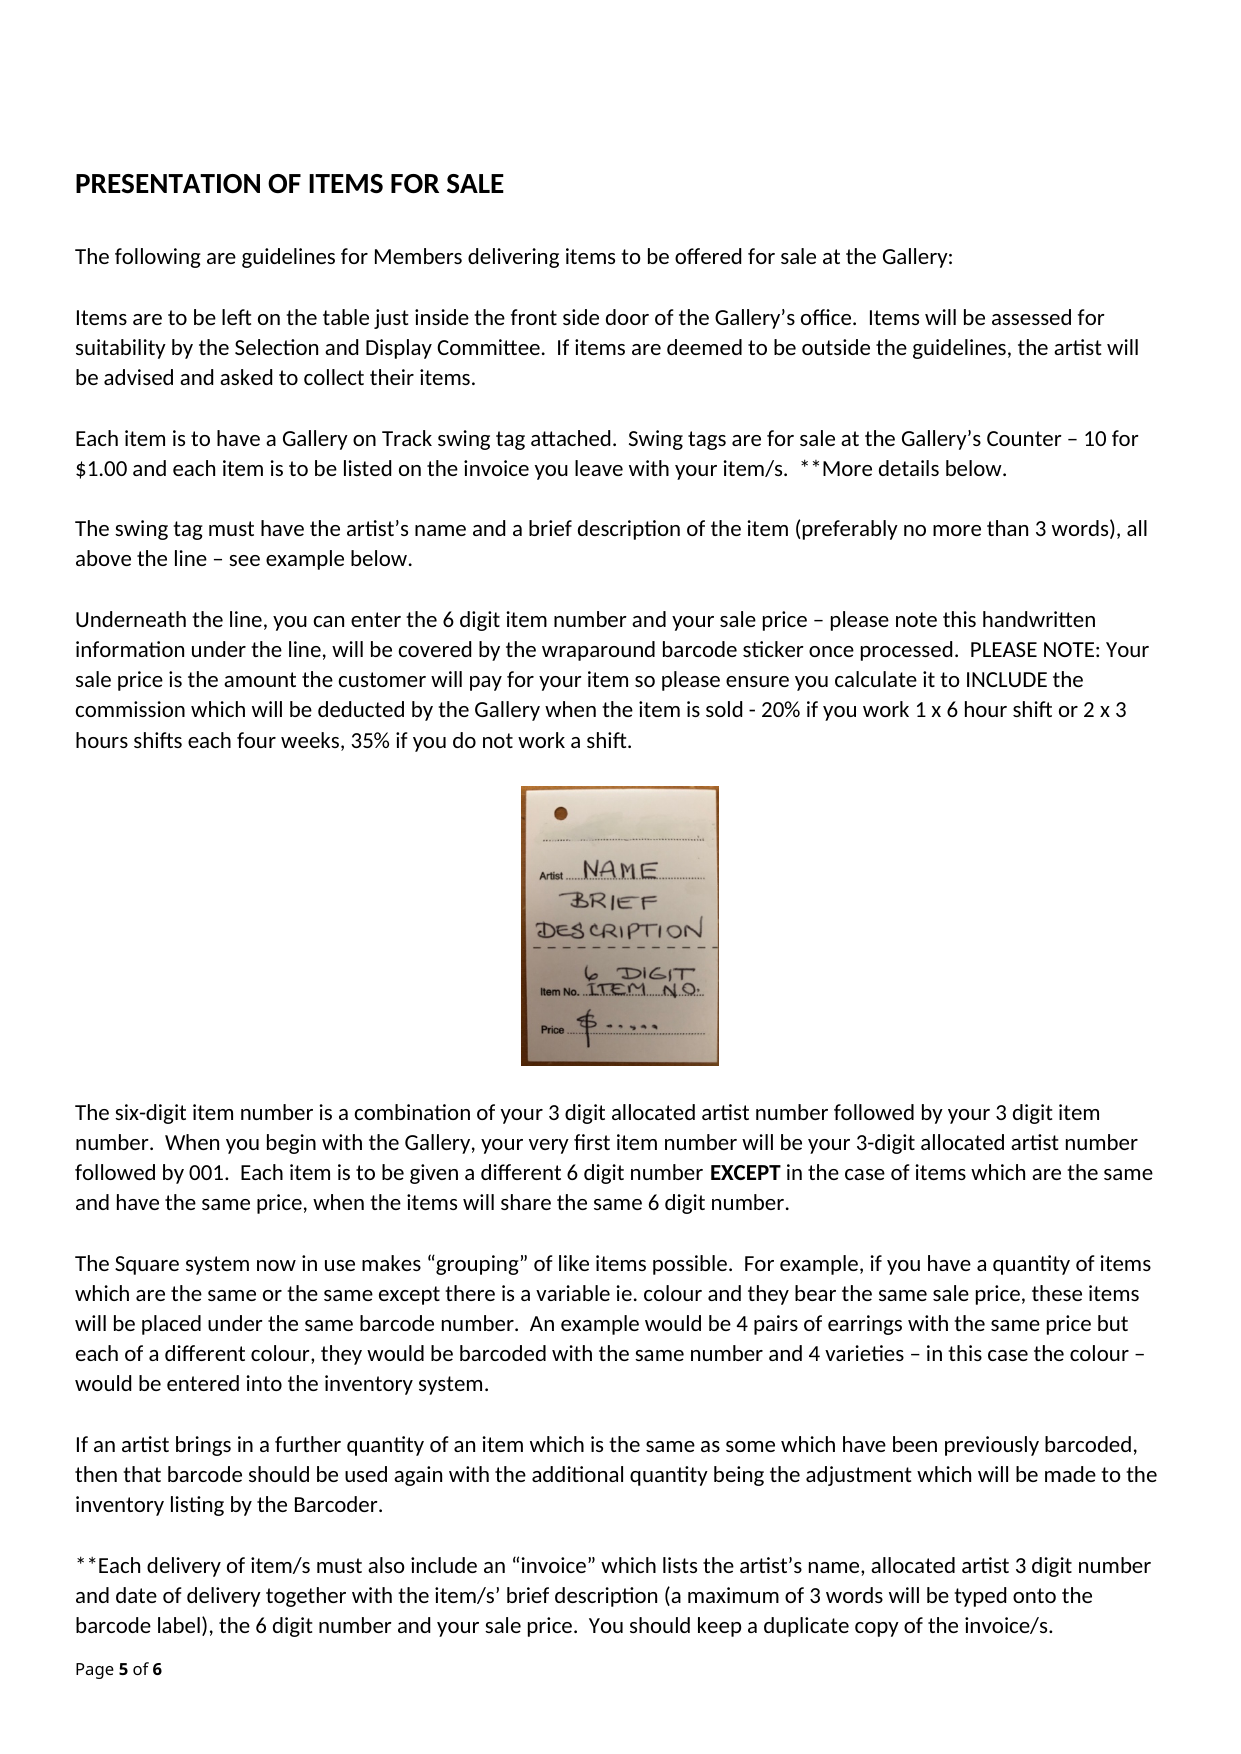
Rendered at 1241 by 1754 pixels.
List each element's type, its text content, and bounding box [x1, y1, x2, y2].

text The six-digit item number is a combination of your 3 digit allocated artist number followed by your 3 digit item number. When you begin with the Gallery, your very first item number will be your 3-digit allocated artist number followed by 001. Each item is to be given a different 6 digit number EXCEPT in the case of items which are the same and have the same price, when the items will share the same 6 digit number. [75, 1098, 1165, 1216]
text The swing tag must have the artist’s name and a brief description of the item (preferably no more than 3 words), all above the line – see example below. [75, 514, 1165, 573]
text **Each delivery of item/s must also include an “invoice” which lists the artist’s name, allocated artist 3 digit number and date of delivery together with the item/s’ brief description (a maximum of 3 words will be typed onto the barcode label), the 6 digit number and your sale price. You should keep a duplicate copy of the invoice/s. [75, 1551, 1165, 1639]
text If an artist brings in a further quantity of an item which is the same as some which have been previously barcoded, then that barcode should be used again with the additional quantity being the adjustment which will be made to the inventory listing by the Barcoder. [75, 1430, 1165, 1518]
picture [521, 786, 719, 1066]
text The Square system now in use makes “grouping” of like items possible. For example, if you have a quantity of items which are the same or the same except there is a variable ie. colour and they bear the same sale price, these items will be placed under the same barcode number. An example would be 4 pairs of earrings with the same price but each of a different colour, they would be barcoded with the same number and 4 varieties – in this case the colour – would be entered into the inventory system. [75, 1249, 1165, 1397]
text PRESENTATION OF ITEMS FOR SALE [75, 166, 1165, 201]
text Items are to be left on the table just inside the front side door of the Gallery’s office. Items will be assessed for suitability by the Selection and Display Committee. If items are deemed to be outside the guidelines, the artist will be advised and asked to collect their items. [75, 303, 1165, 391]
text Each item is to have a Gallery on Track swing tag attached. Swing tags are for sale at the Gallery’s Counter – 10 for $1.00 and each item is to be listed on the invoice you leave with your item/s. **More details below. [75, 424, 1165, 482]
text The following are guidelines for Members delivering items to be offered for sale at the Gallery: [75, 242, 1165, 271]
text Underneath the line, you can enter the 6 digit item number and your sale price – please note this handwritten information under the line, will be covered by the wraparound barcode sticker once processed. PLEASE NOTE: Your sale price is the amount the customer will pay for your item so please ensure you calculate it to INCLUDE the commission which will be deducted by the Gallery when the item is sold - 20% if you work 1 x 6 hour shift or 2 x 3 hours shifts each four weeks, 35% if you do not work a shift. [75, 605, 1165, 754]
